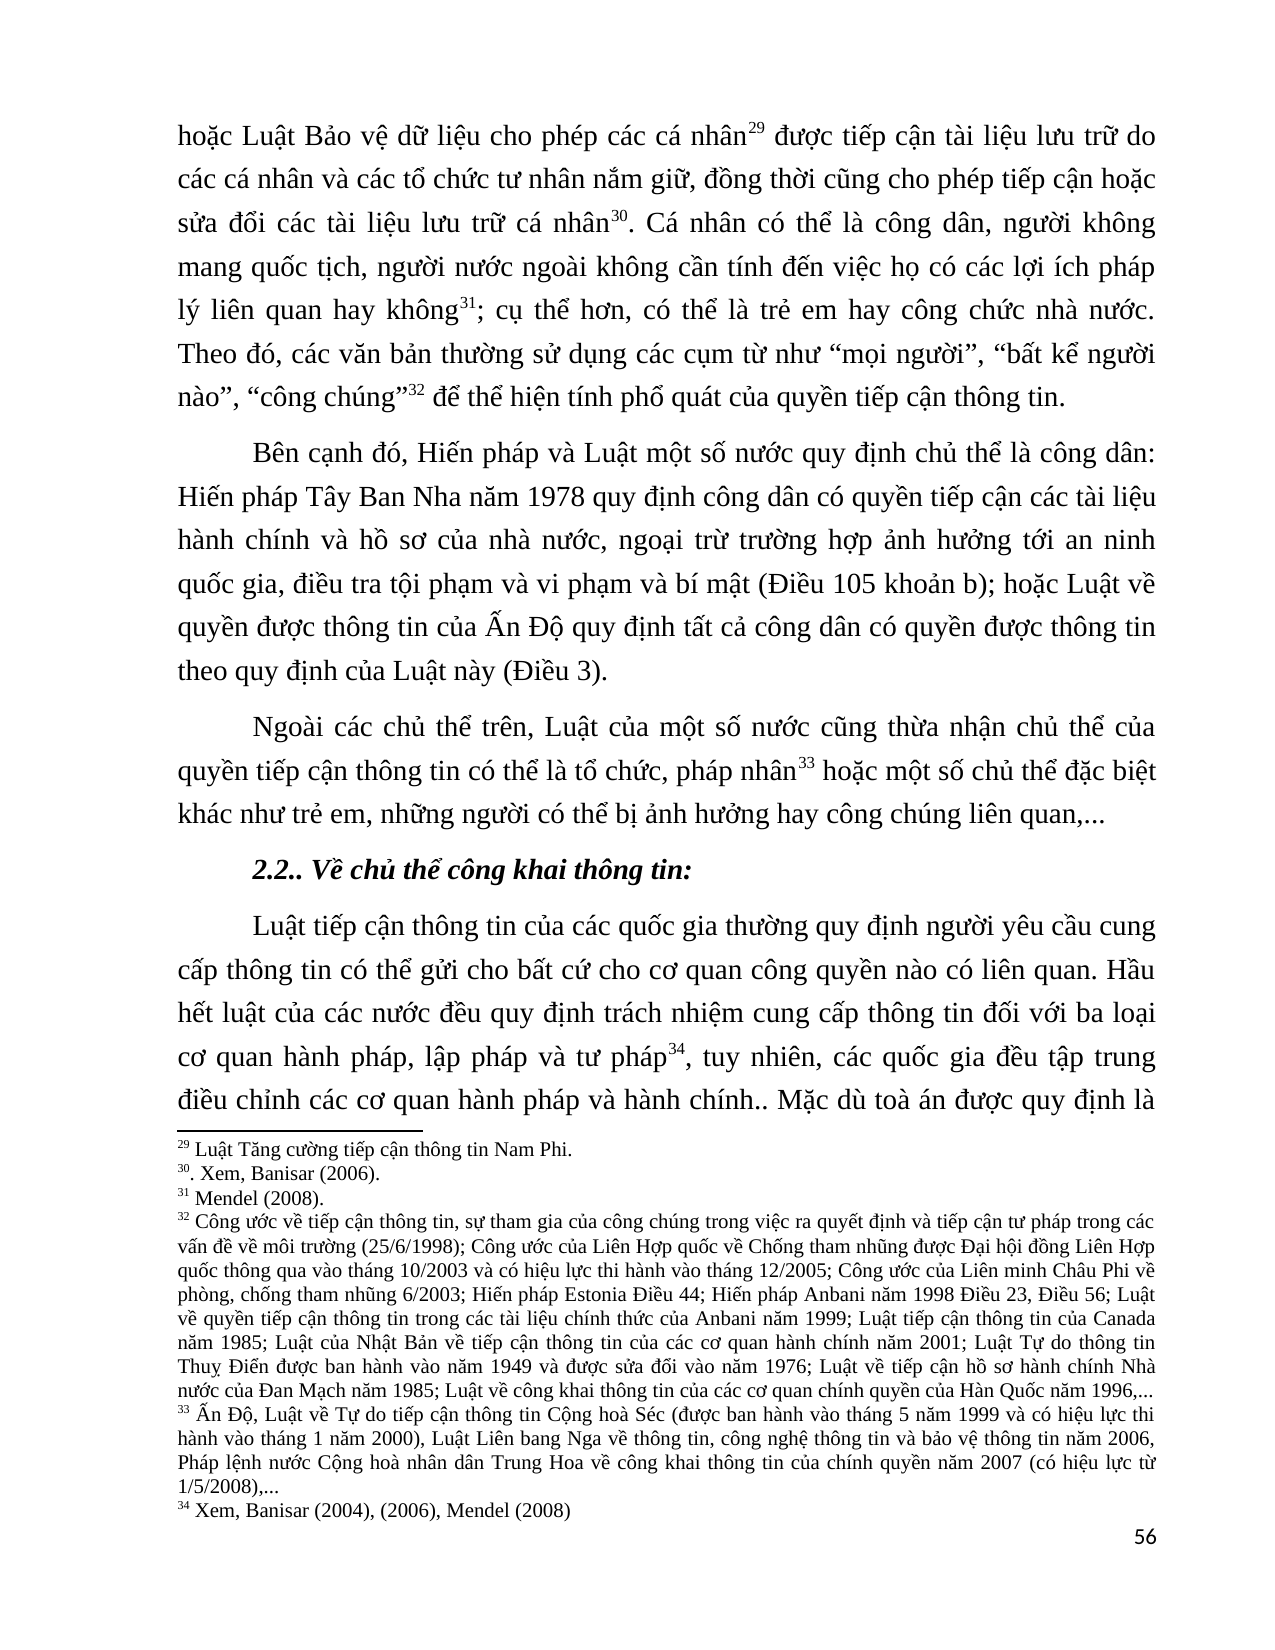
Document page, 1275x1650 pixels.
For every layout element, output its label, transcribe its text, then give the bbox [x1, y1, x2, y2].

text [177, 118, 1157, 413]
text Bên cạnh đó, Hiến pháp và Luật một số nước quy định chủ thể là công dân: Hiến pháp Tây Ban Nha năm 1978 quy định công dân có quyền tiếp cận các tài liệu hành chính và hồ sơ của nhà nước, ngoại trừ trường hợp ảnh hưởng tới an ninh quốc gia, điều tra tội phạm và vi phạm và bí mật (Điều 105 khoản b); hoặc Luật về quyền được thông tin của Ấn Độ quy định tất cả công dân có quyền được thông tin theo quy định của Luật này (Điều 3). [177, 435, 1157, 687]
text Ngoài các chủ thể trên, Luật của một số nước cũng thừa nhận chủ thể của quyền tiếp cận thông tin có thể là tổ chức, pháp nhân hoặc một số chủ thể đặc biệt khác như trẻ em, những người có thể bị ảnh hưởng hay công chúng liên quan,... [177, 709, 1157, 830]
text 2.2.. Về chủ thể công khai thông tin: [177, 852, 1157, 886]
text Luật tiếp cận thông tin của các quốc gia thường quy định người yêu cầu cung cấp thông tin có thể gửi cho bất cứ cho cơ quan công quyền nào có liên quan. Hầu hết luật của các nước đều quy định trách nhiệm cung cấp thông tin đối với ba loại cơ quan hành pháp, lập pháp và tư pháp, tuy nhiên, các quốc gia đều tập trung điều chỉnh các cơ quan hành pháp và hành chính.. Mặc dù toà án được quy định là cơ quan có trách nhiệm cung cấp thông tin, nhưng chỉ giới hạn trong các thông tin không liên quan tới việc xét xử các vụ án. Cơ sở của việc quy định trách nhiệm cung cấp thông tin đối với cả ba nhánh quyền lực là các cơ quan này đều có thông tin mà người dân quan tâm và cần được công khai; còn việc bảo vệ những thông tin mật, qua đó, bảo vệ lợi ích chính đáng sẽ được thực hiện thông qua cơ chế ngoại lệ. Cũng có một số luật mở rộng phạm vi áp dụng đối với các doanh nghiệp nhà nước hoặc có luật quy định về trách nhiệm cung cấp thông tin của doanh nghiệp nhà nước. Ngoài ra, một số nước cũng quy định tổ chức tư nhân, cá nhân nắm giữ thông tin có trách nhiệm cung cấp thông tin. Xuất phát điểm của quy định này là để bảo đảm quyền thông tin- quyền con người thì tất cả các cơ quan, tổ chức sử dụng quyền lực công hoặc tài sản, ngân sách do người dân đóng góp đều phải có trách nhiệm cung cấp thông tin, dù cơ quan đó được hình thành dưới hình thức nào và hoạt động theo nguyên tắc nào. [177, 908, 1157, 1116]
